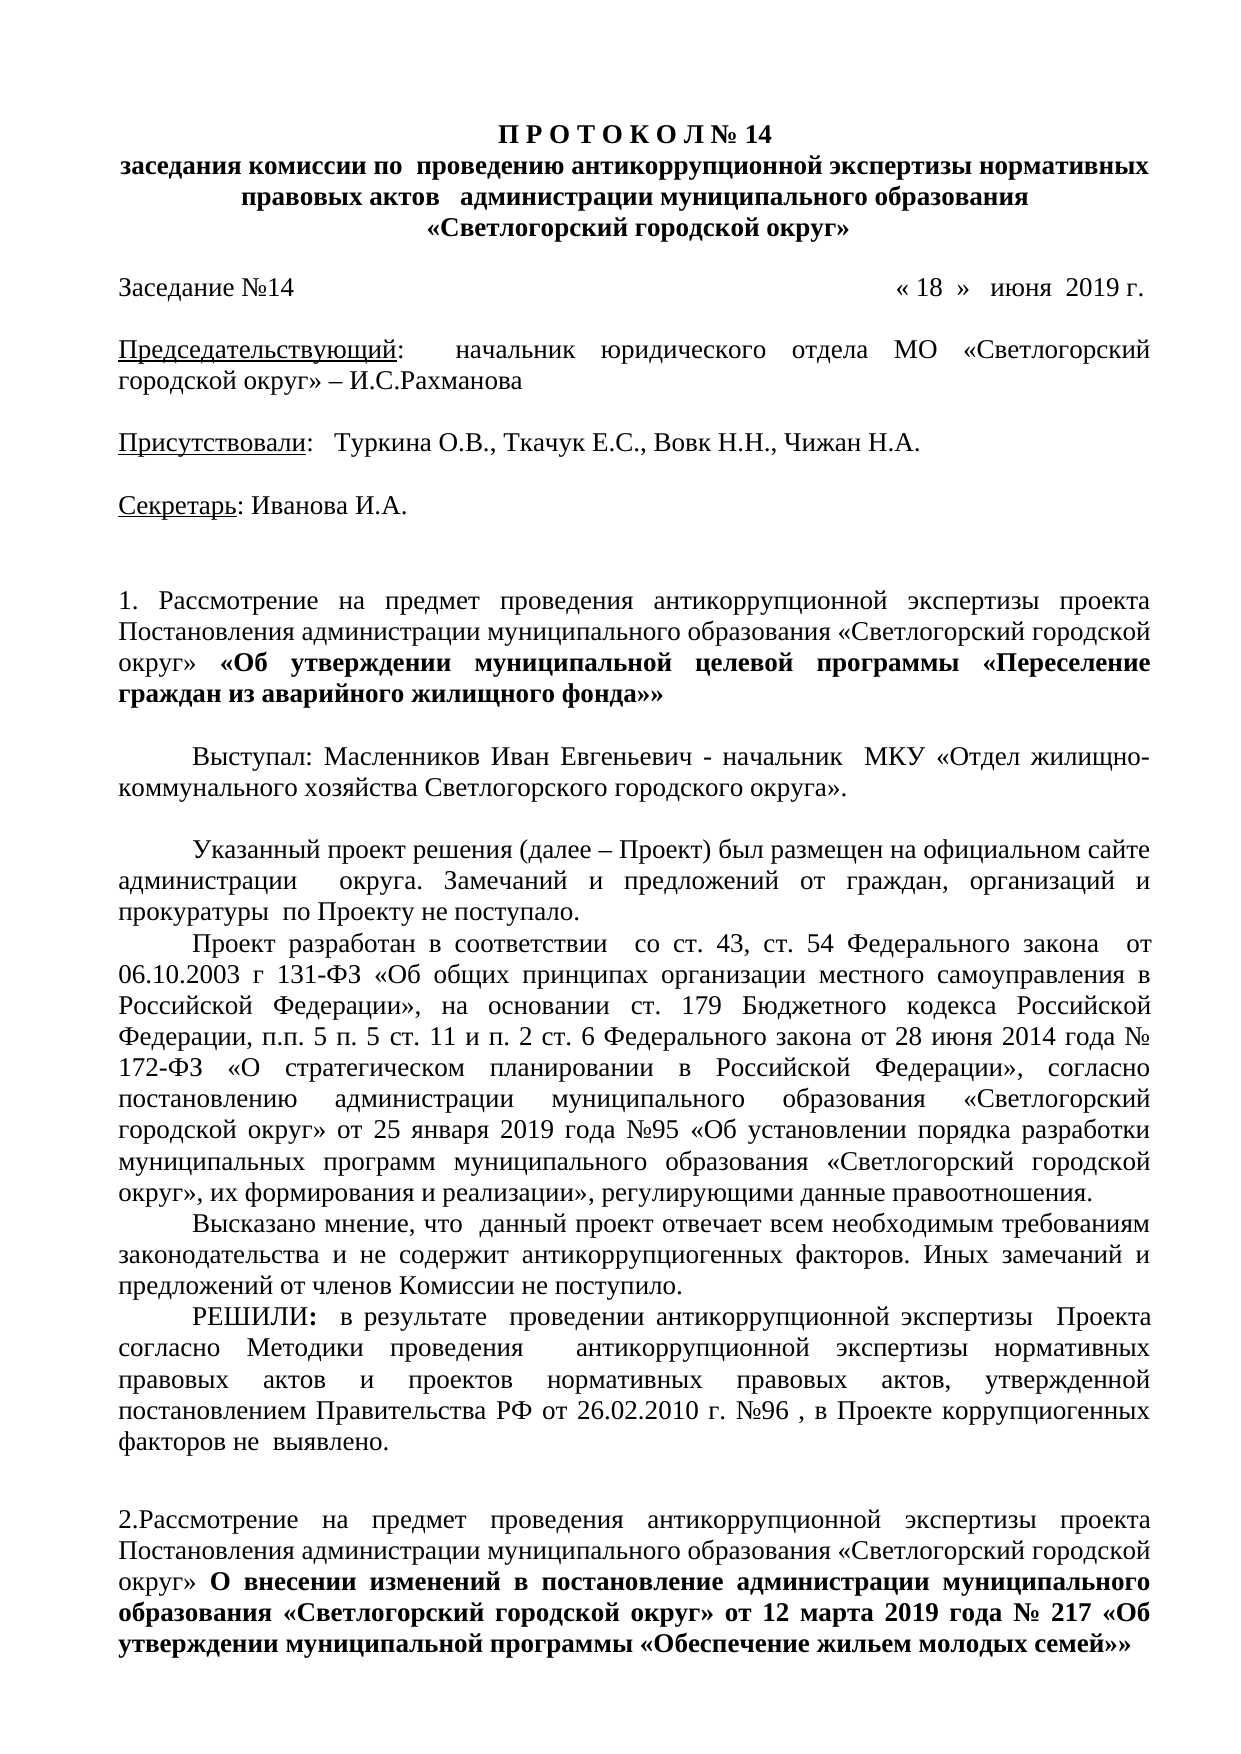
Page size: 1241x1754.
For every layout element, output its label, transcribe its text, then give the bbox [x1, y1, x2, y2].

text Указанный проект решения (далее – Проект) был размещен на официальном сайте администрации округа. Замечаний и предложений от граждан, организаций и прокуратуры по Проекту не поступало. [118, 833, 1152, 927]
text Председательствующий: начальник юридического отдела МО «Светлогорский городской округ» – И.С.Рахманова [118, 333, 1152, 395]
text Выступал: Масленников Иван Евгеньевич - начальник МКУ «Отдел жилищно-коммунального хозяйства Светлогорского городского округа». [118, 740, 1152, 802]
text 1. Рассмотрение на предмет проведения антикоррупционной экспертизы проекта Постановления администрации муниципального образования «Светлогорский городской округ» «Об утверждении муниципальной целевой программы «Переселение граждан из аварийного жилищного фонда»» [118, 584, 1152, 709]
text «Светлогорский городской округ» [118, 212, 1152, 243]
text Проект разработан в соответствии со ст. 43, ст. 54 Федерального закона от 06.10.2003 г 131-ФЗ «Об общих принципах организации местного самоуправления в Российской Федерации», на основании ст. 179 Бюджетного кодекса Российской Федерации, п.п. 5 п. 5 ст. 11 и п. 2 ст. 6 Федерального закона от 28 июня 2014 года № 172-ФЗ «О стратегическом планировании в Российской Федерации», согласно постановлению администрации муниципального образования «Светлогорский городской округ» от 25 января 2019 года №95 «Об установлении порядка разработки муниципальных программ муниципального образования «Светлогорский городской округ», их формирования и реализации», регулирующими данные правоотношения. [118, 927, 1152, 1207]
text П Р О Т О К О Л № 14 [118, 118, 1152, 149]
text Секретарь: Иванова И.А. [118, 489, 1152, 520]
text Заседание №14 « 18 » июня 2019 г. [118, 271, 1152, 302]
text Присутствовали: Туркина О.В., Ткачук Е.С., Вовк Н.Н., Чижан Н.А. [118, 426, 1152, 458]
text 2.Рассмотрение на предмет проведения антикоррупционной экспертизы проекта Постановления администрации муниципального образования «Светлогорский городской округ» О внесении изменений в постановление администрации муниципального образования «Светлогорский городской округ» от 12 марта 2019 года № 217 «Об утверждении муниципальной программы «Обеспечение жильем молодых семей»» [118, 1503, 1152, 1658]
text Высказано мнение, что данный проект отвечает всем необходимым требованиям законодательства и не содержит антикоррупциогенных факторов. Иных замечаний и предложений от членов Комиссии не поступило. [118, 1207, 1152, 1300]
text РЕШИЛИ: в результате проведении антикоррупционной экспертизы Проекта согласно Методики проведения антикоррупционной экспертизы нормативных правовых актов и проектов нормативных правовых актов, утвержденной постановлением Правительства РФ от 26.02.2010 г. №96 , в Проекте коррупциогенных факторов не выявлено. [118, 1300, 1152, 1456]
text заседания комиссии по проведению антикоррупционной экспертизы нормативных правовых актов администрации муниципального образования [118, 149, 1152, 212]
